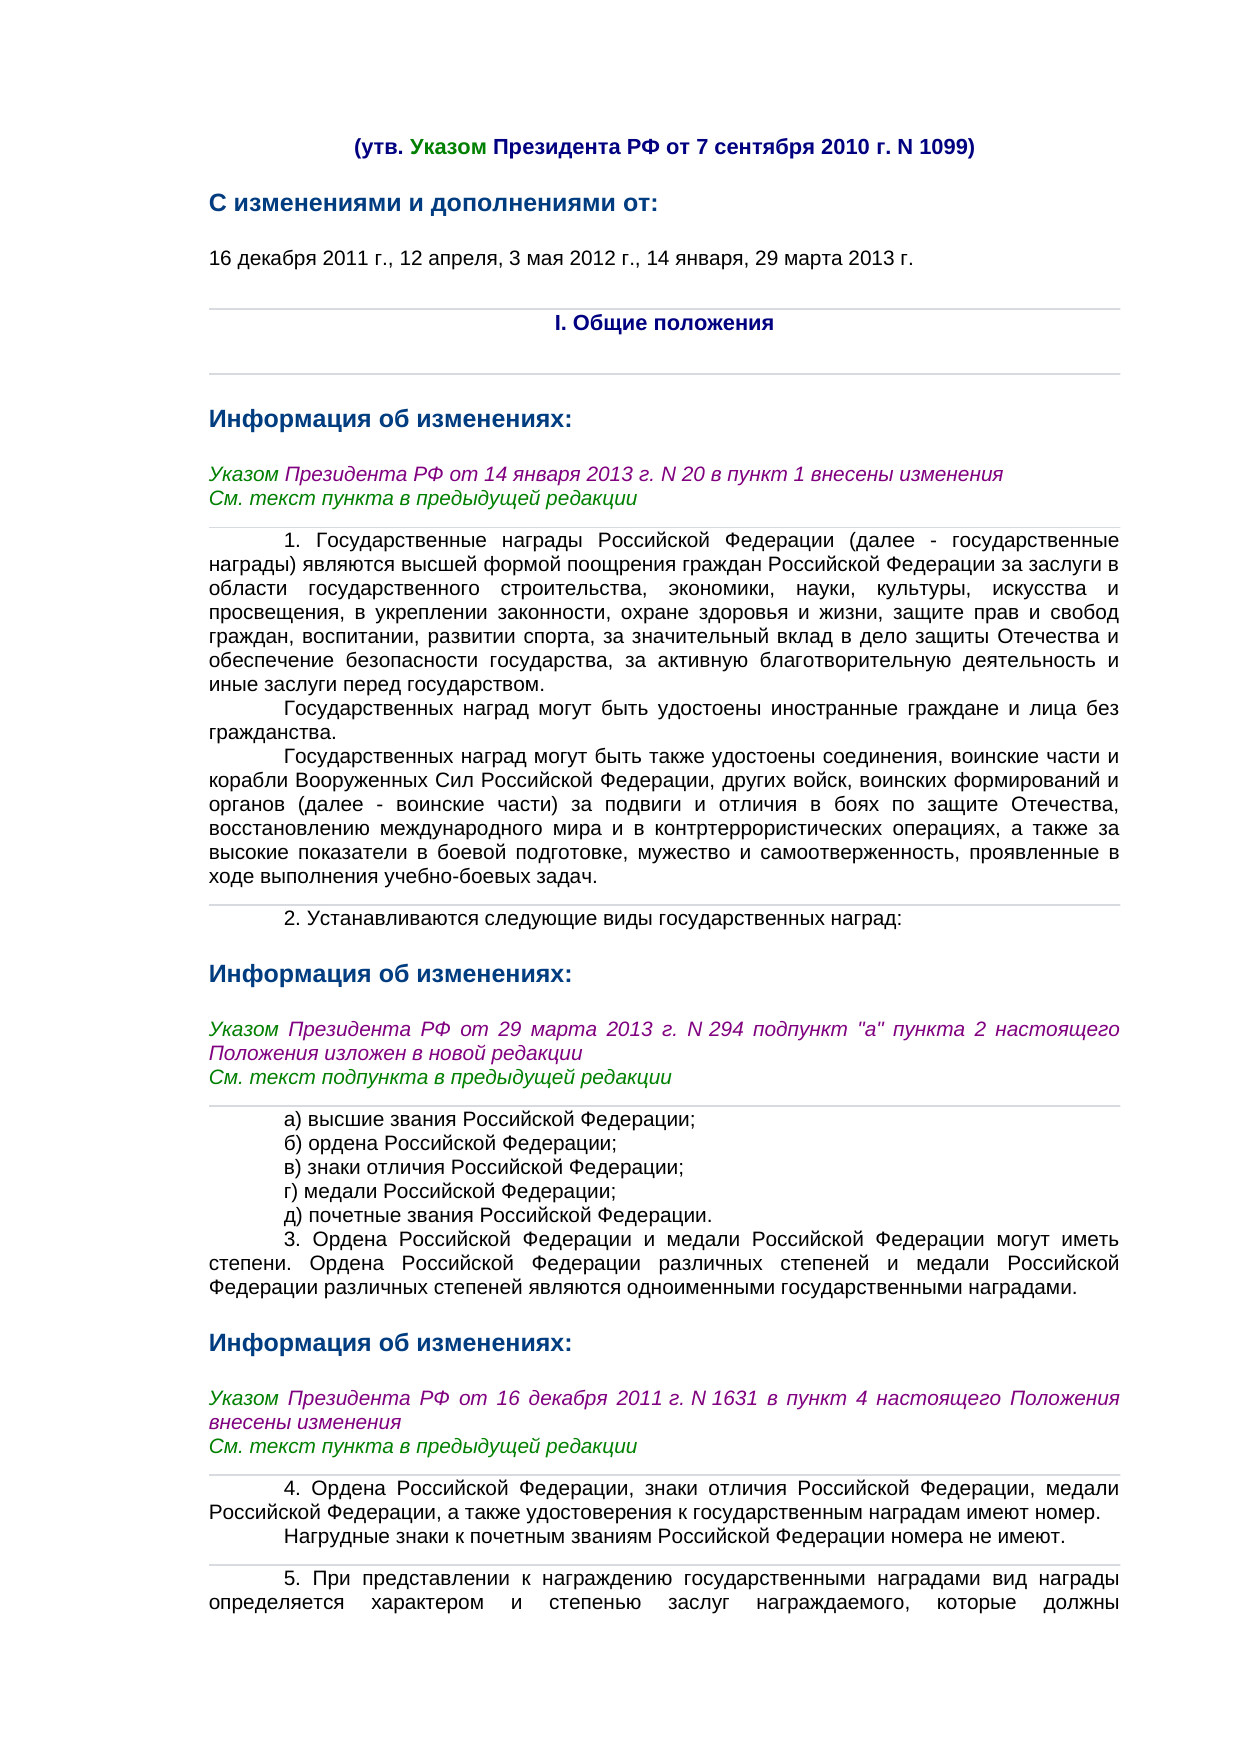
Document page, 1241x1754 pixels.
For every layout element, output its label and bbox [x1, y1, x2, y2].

table_header [177, 118, 1152, 1629]
